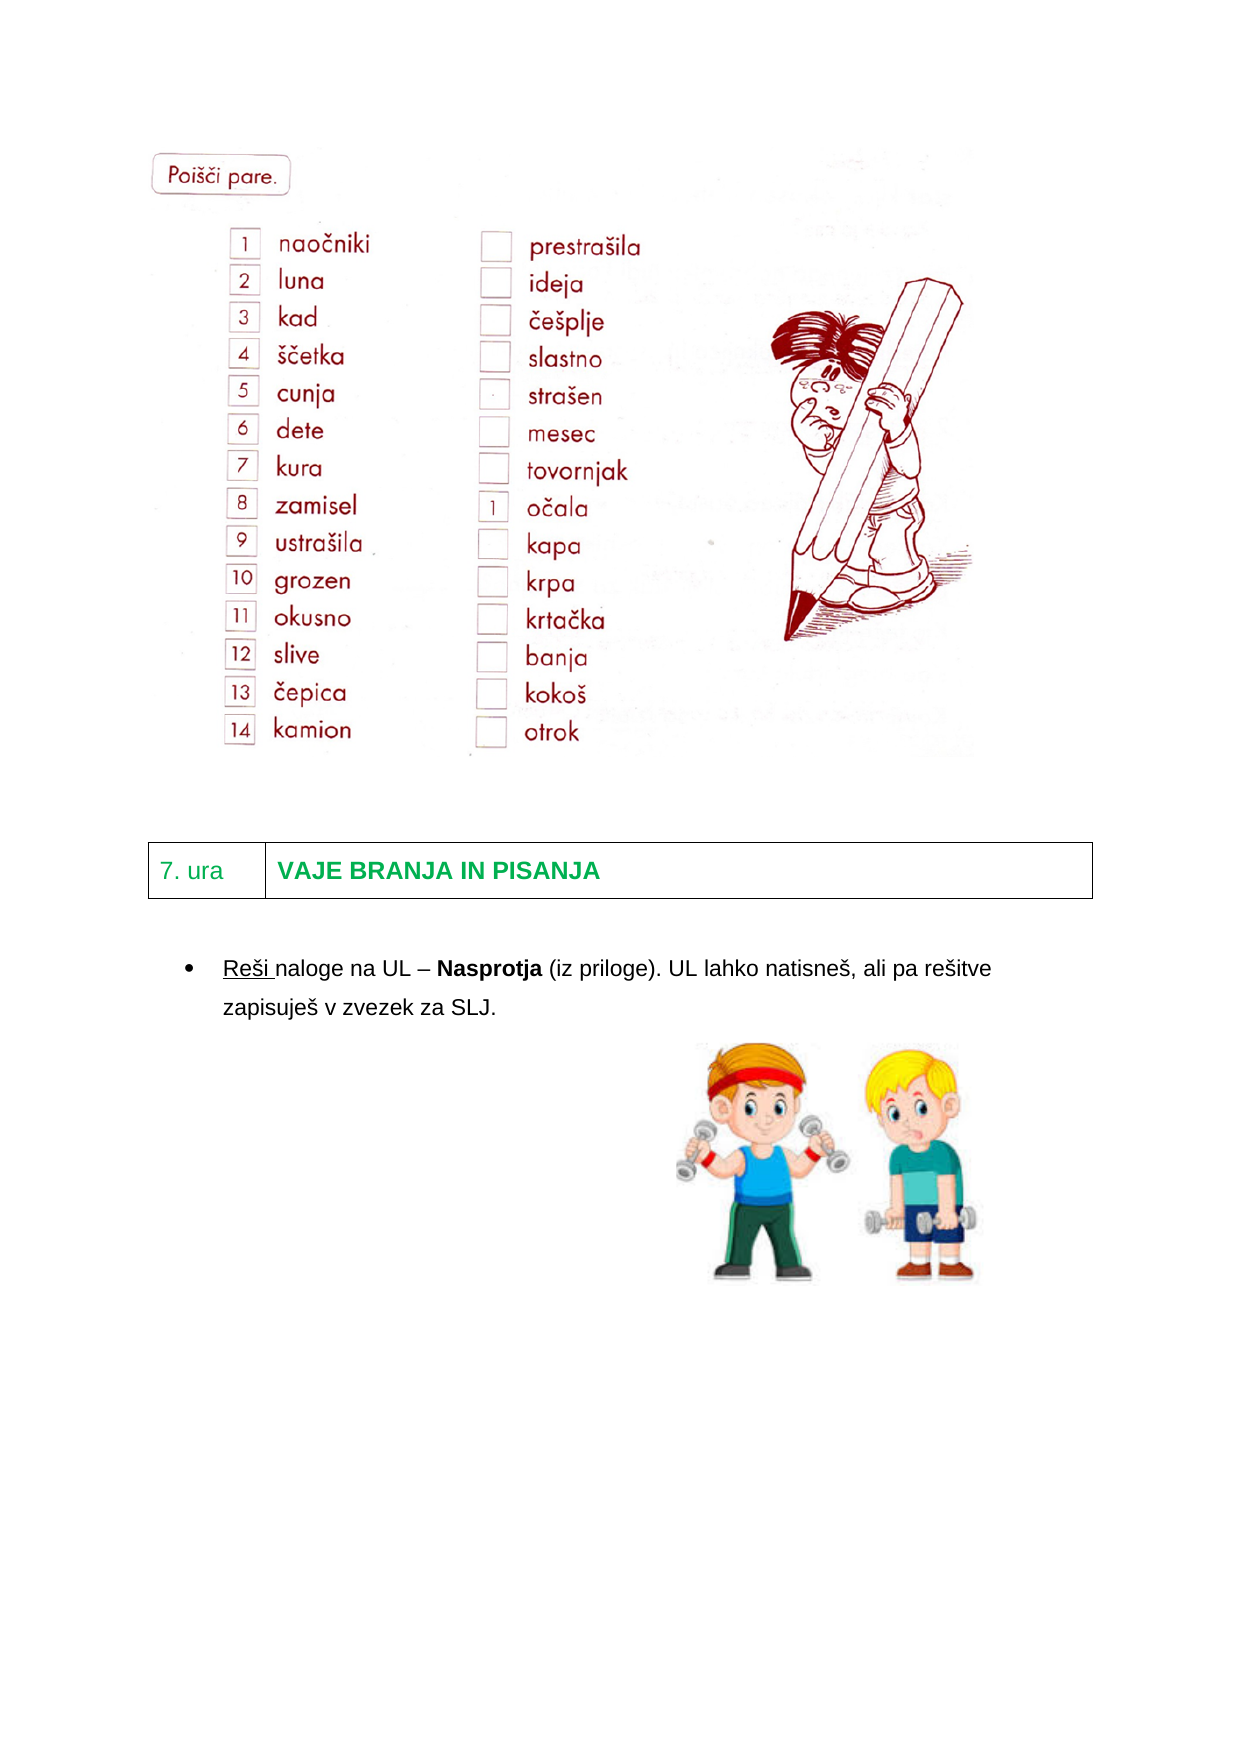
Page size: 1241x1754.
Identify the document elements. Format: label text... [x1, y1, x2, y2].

table_header 7. ura [149, 843, 265, 898]
table_header VAJE BRANJA IN PISANJA [266, 843, 1092, 898]
list Reši naloge na UL – Nasprotja (iz priloge). UL lahko natisneš, ali pa rešitve zapisuješ v zvezek za SLJ. [185, 955, 1093, 1060]
picture [675, 1034, 996, 1285]
picture [147, 147, 975, 757]
